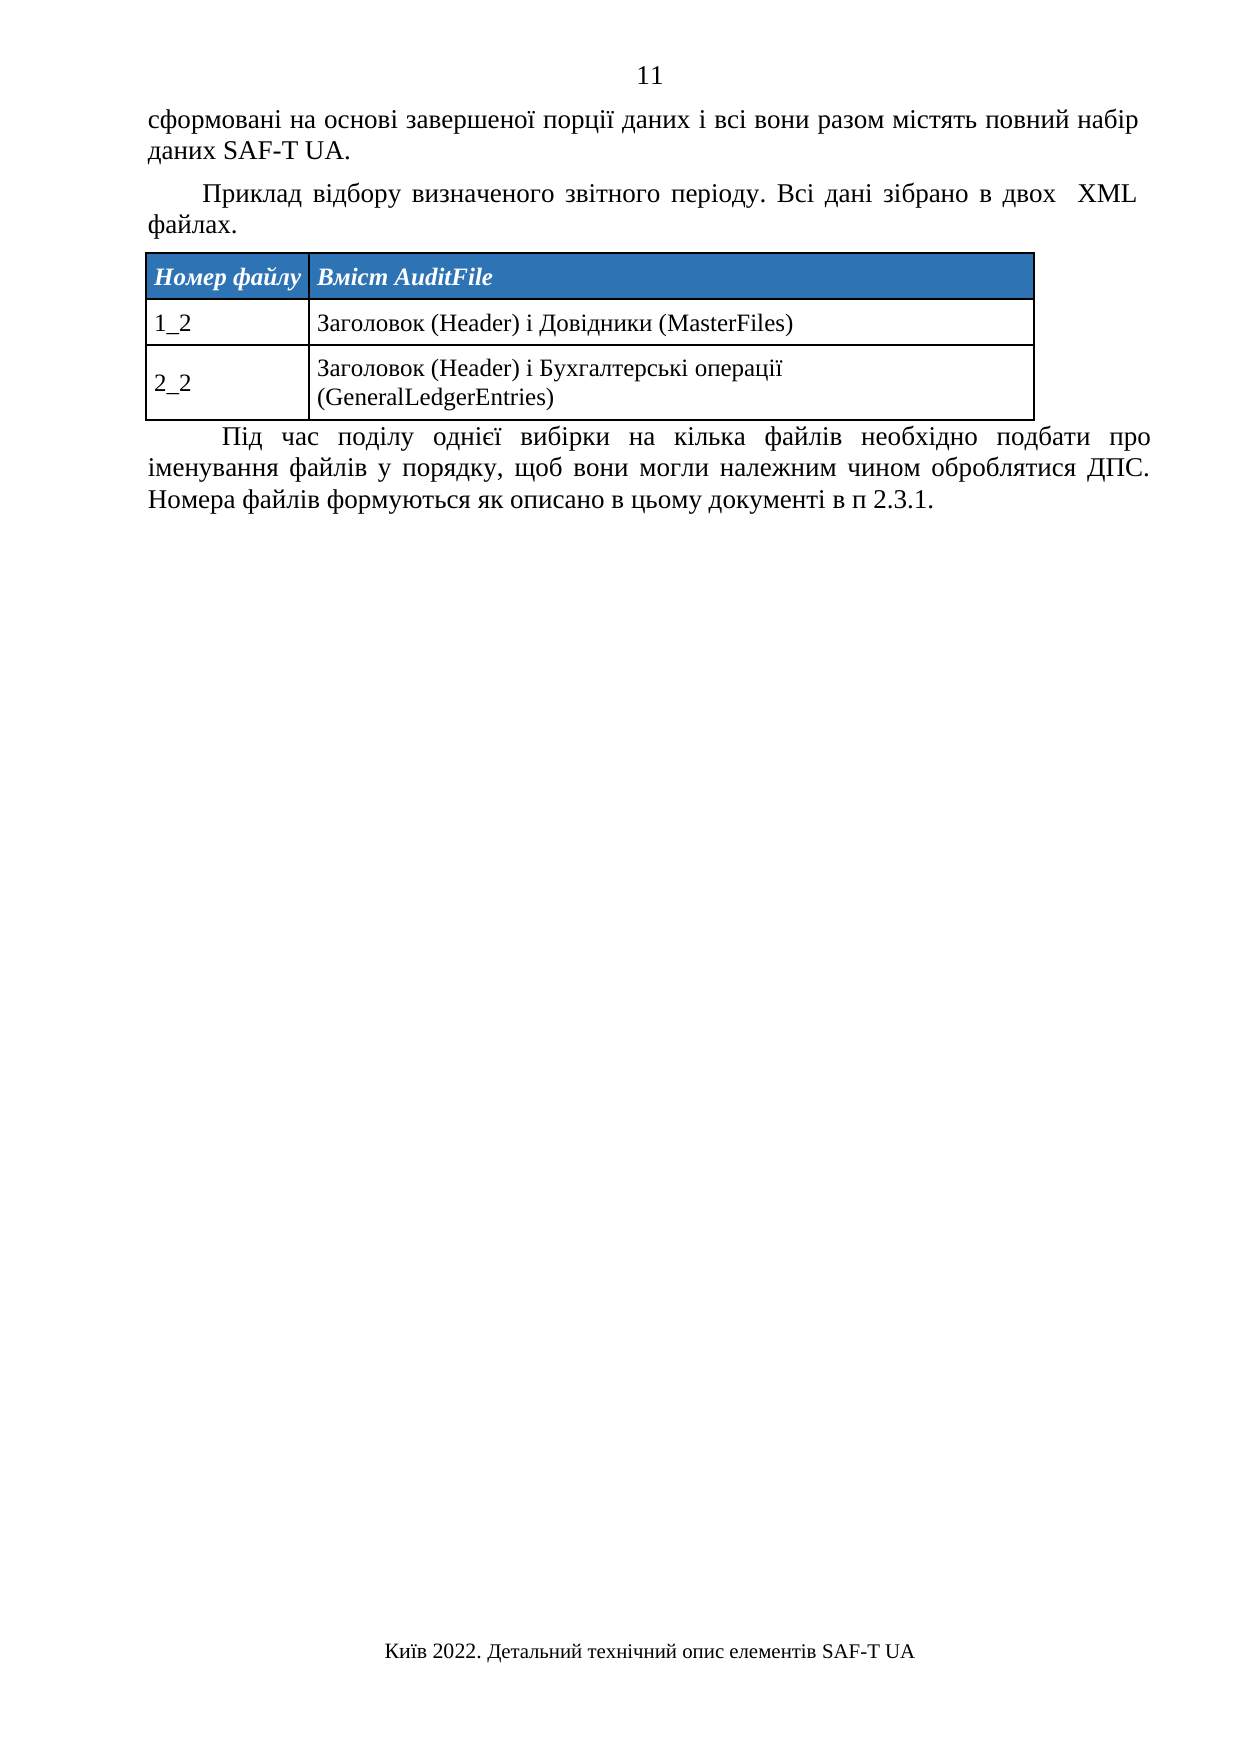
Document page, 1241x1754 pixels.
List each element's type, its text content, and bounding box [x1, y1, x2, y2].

text Під час поділу однієї вибірки на кілька файлів необхідно подбати про іменування файлів у порядку, щоб вони могли належним чином оброблятися ДПС. Номера файлів формуються як описано в цьому документі в п 2.3.1. [148, 420, 1152, 514]
table_header Номер файлу [147, 254, 308, 298]
table_cell 1_2 [147, 300, 308, 344]
table_cell Заголовок (Header) і Довідники (MasterFiles) [310, 300, 1033, 344]
text Приклад відбору визначеного звітного періоду. Всі дані зібрано в двох XML файлах. [148, 177, 1139, 240]
table_cell 2_2 [147, 346, 308, 419]
table_cell Заголовок (Header) і Бухгалтерські операції (GeneralLedgerEntries) [310, 346, 1033, 419]
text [148, 103, 1139, 165]
table_header Вміст AuditFile [310, 254, 1033, 298]
